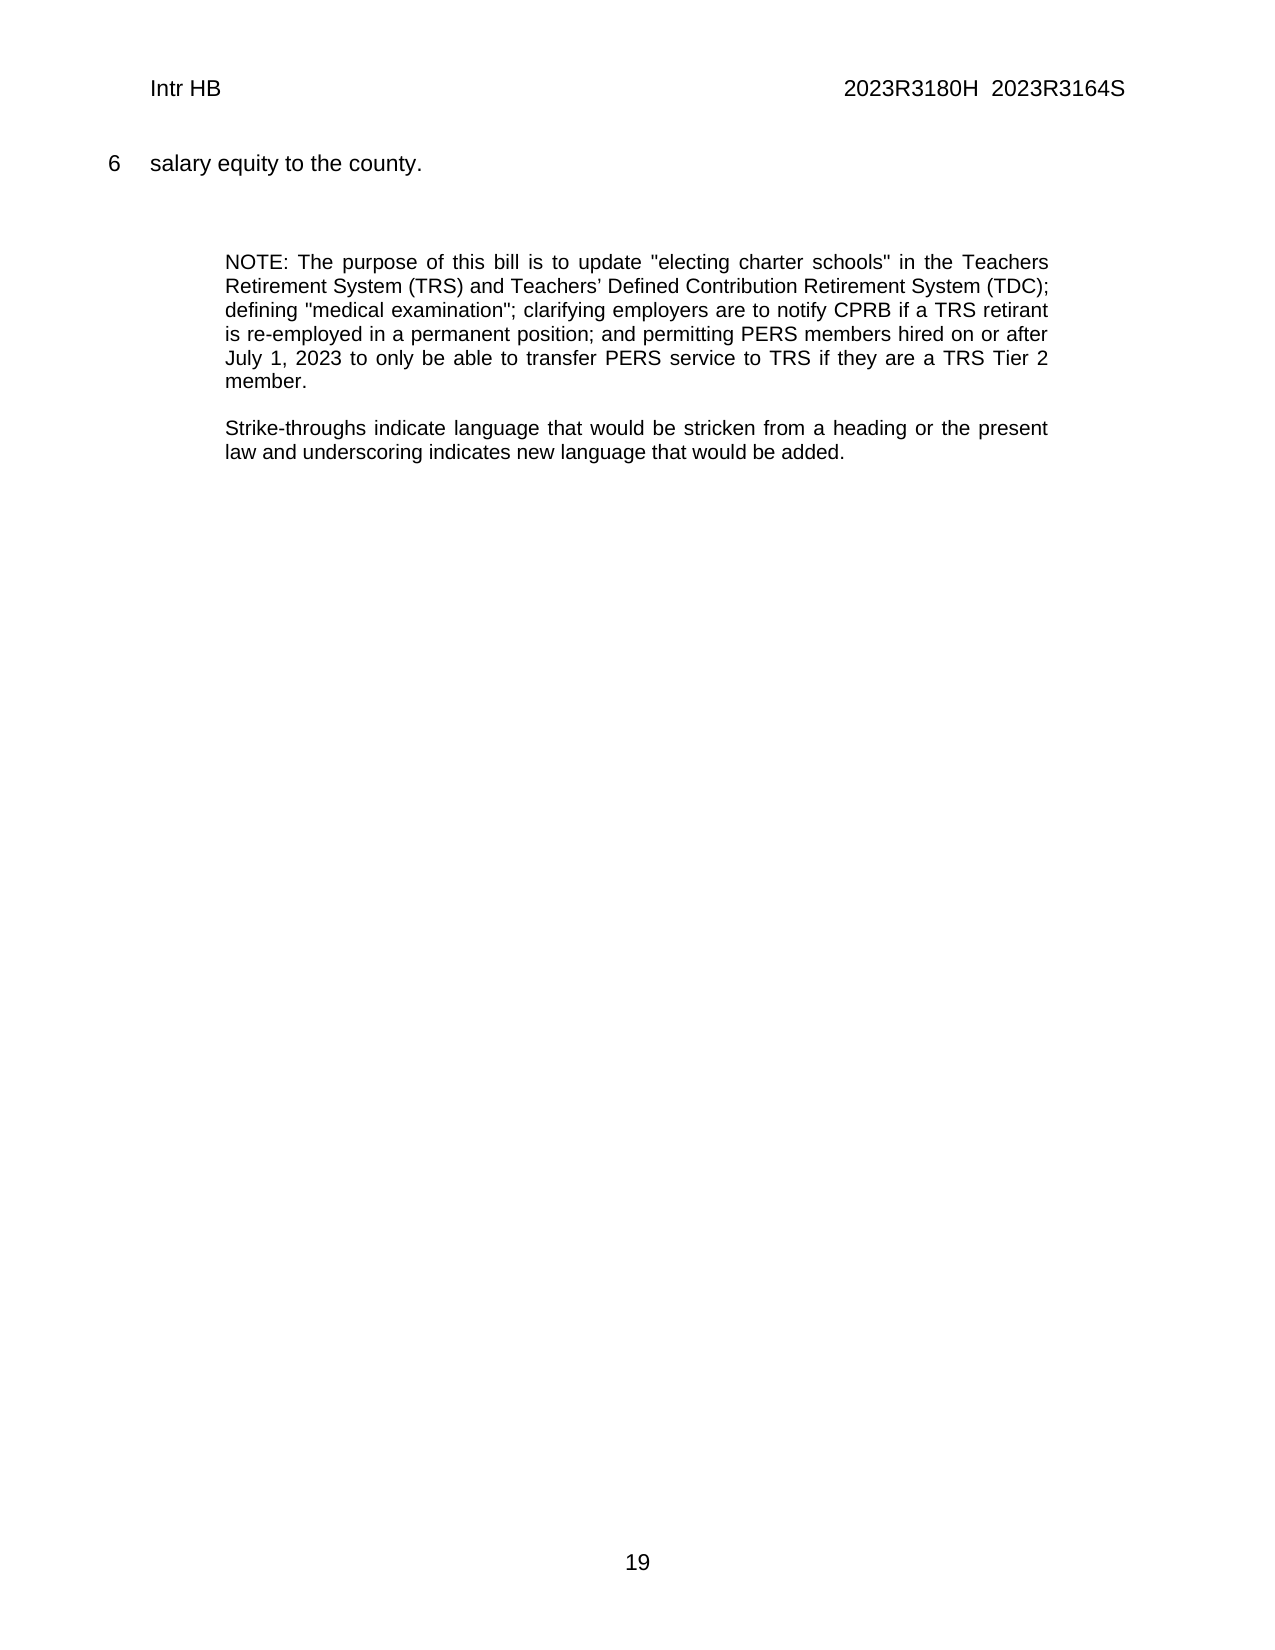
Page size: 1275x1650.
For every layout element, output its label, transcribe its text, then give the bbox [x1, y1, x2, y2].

text Strike-throughs indicate language that would be stricken from a heading or the present law and underscoring indicates new language that would be added. [225, 416, 1050, 464]
text NOTE: The purpose of this bill is to update "electing charter schools" in the Teachers Retirement System (TRS) and Teachers’ Defined Contribution Retirement System (TDC); defining "medical examination"; clarifying employers are to notify CPRB if a TRS retirant is re-employed in a permanent position; and permitting PERS members hired on or after July 1, 2023 to only be able to transfer PERS service to TRS if they are a TRS Tier 2 member. [225, 249, 1050, 393]
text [150, 150, 1125, 176]
